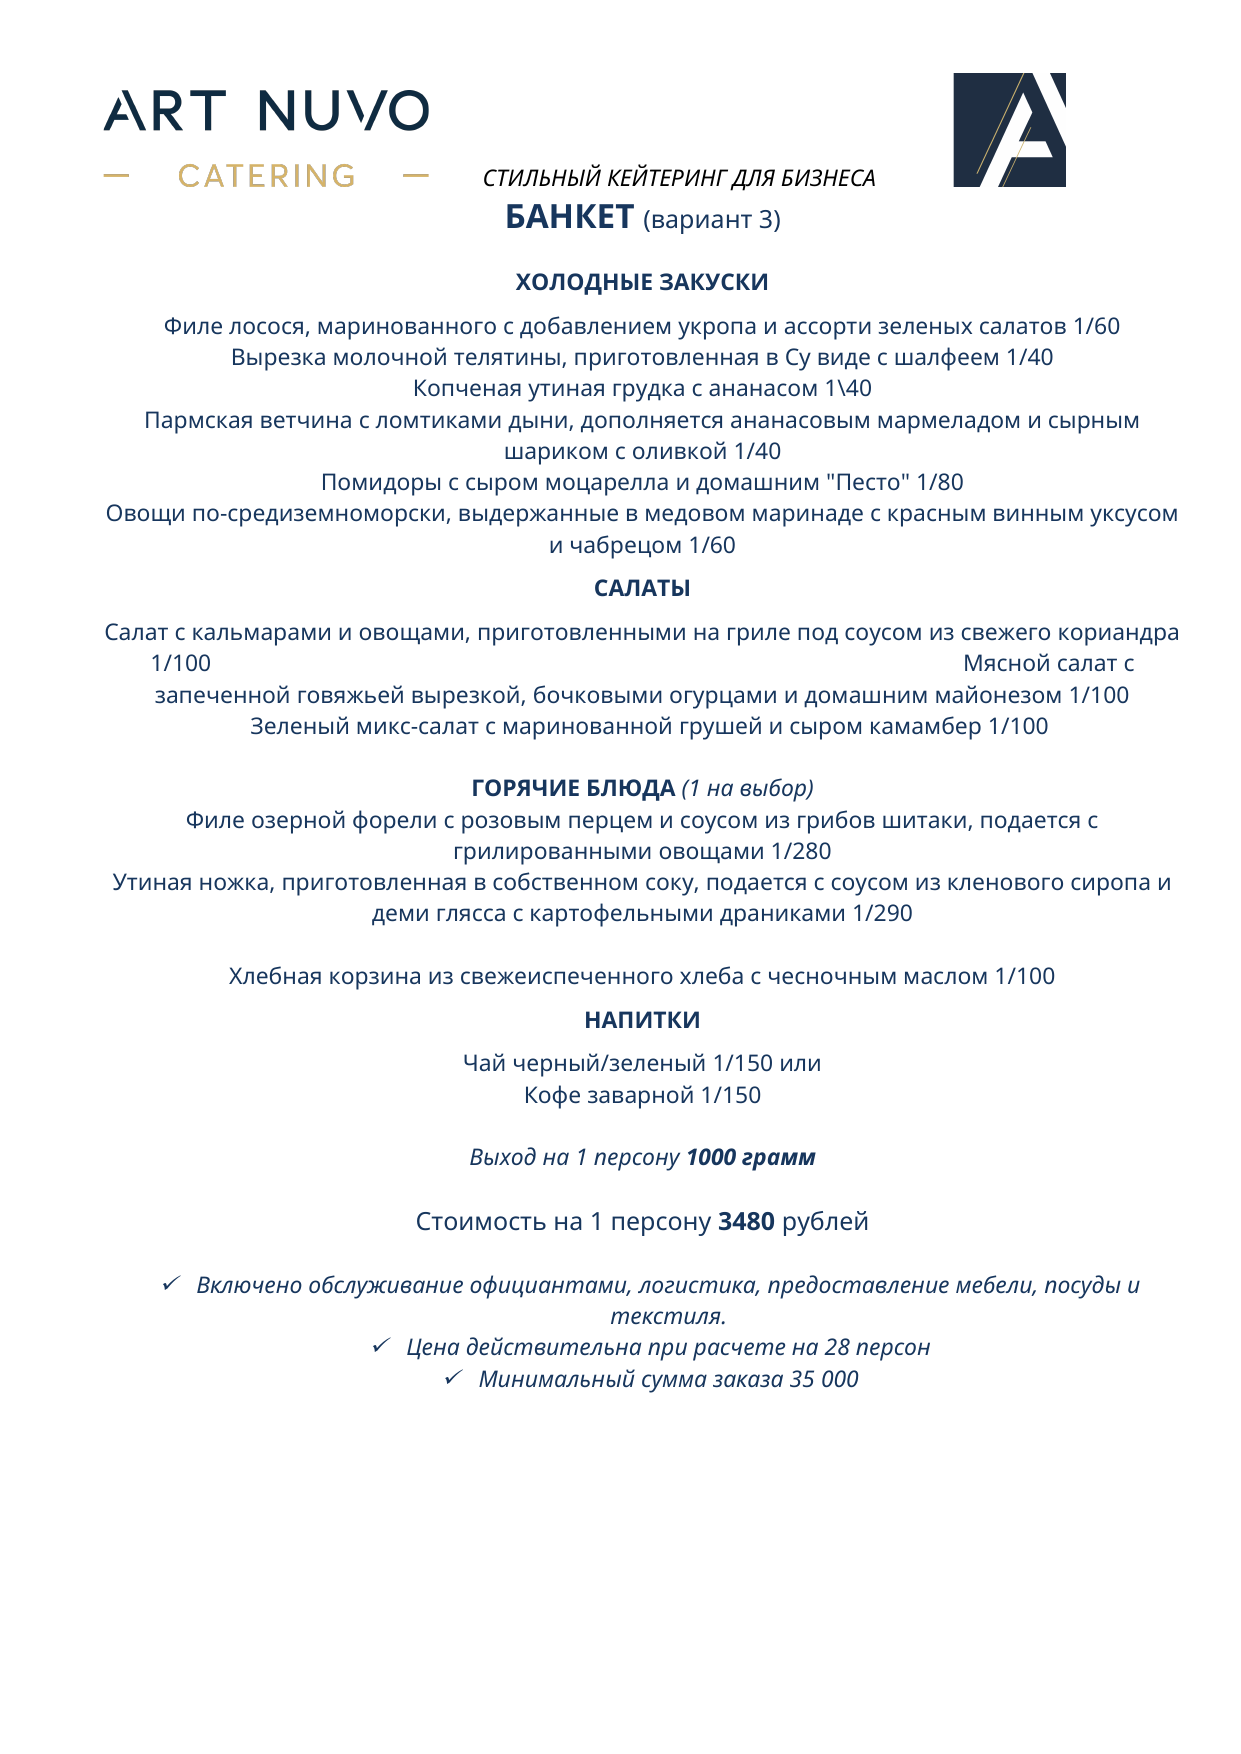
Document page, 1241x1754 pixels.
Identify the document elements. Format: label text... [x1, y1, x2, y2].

list Включено обслуживание официантами, логистика, предоставление мебели, посуды и текстиля. [118, 1269, 1181, 1331]
text Салат с кальмарами и овощами, приготовленными на гриле под соусом из свежего кориандра 1/100 Мясной салат с запеченной говяжьей вырезкой, бочковыми огурцами и домашним майонезом 1/100 Зеленый микс-салат с маринованной грушей и сыром камамбер 1/100 [103, 616, 1181, 741]
text Филе озерной форели с розовым перцем и соусом из грибов шитаки, подается с грилированными овощами 1/280 [103, 803, 1181, 866]
picture [103, 90, 429, 187]
text Хлебная корзина из свежеиспеченного хлеба с чесночным маслом 1/100 [103, 960, 1181, 991]
text БАНКЕТ (вариант 3) [103, 193, 1181, 238]
text НАПИТКИ [103, 1003, 1181, 1035]
text Стоимость на 1 персону 3480 рублей [103, 1203, 1181, 1238]
list Цена действительна при расчете на 28 персон [118, 1331, 1181, 1363]
text Чай черный/зеленый 1/150 или [103, 1047, 1181, 1078]
text Утиная ножка, приготовленная в собственном соку, подается с соусом из кленового сиропа и деми глясса с картофельными драниками 1/290 [103, 866, 1181, 928]
text Пармская ветчина с ломтиками дыни, дополняется ананасовым мармеладом и сырным шариком с оливкой 1/40 [103, 403, 1181, 466]
text Копченая утиная грудка с ананасом 1\40 [103, 372, 1181, 403]
text ГОРЯЧИЕ БЛЮДА (1 на выбор) [103, 772, 1181, 803]
text САЛАТЫ [103, 572, 1181, 603]
list Минимальный сумма заказа 35 000 [118, 1363, 1181, 1394]
picture [953, 73, 1066, 187]
text Филе лосося, маринованного с добавлением укропа и ассорти зеленых салатов 1/60 [103, 310, 1181, 341]
text Овощи по-средиземноморски, выдержанные в медовом маринаде с красным винным уксусом и чабрецом 1/60 [103, 497, 1181, 560]
text Кофе заварной 1/150 [103, 1078, 1181, 1110]
text Вырезка молочной телятины, приготовленная в Су виде с шалфеем 1/40 [103, 341, 1181, 372]
text Выход на 1 персону 1000 грамм [103, 1141, 1181, 1172]
text Помидоры с сыром моцарелла и домашним "Песто" 1/80 [103, 466, 1181, 497]
text ХОЛОДНЫЕ ЗАКУСКИ [103, 266, 1181, 297]
